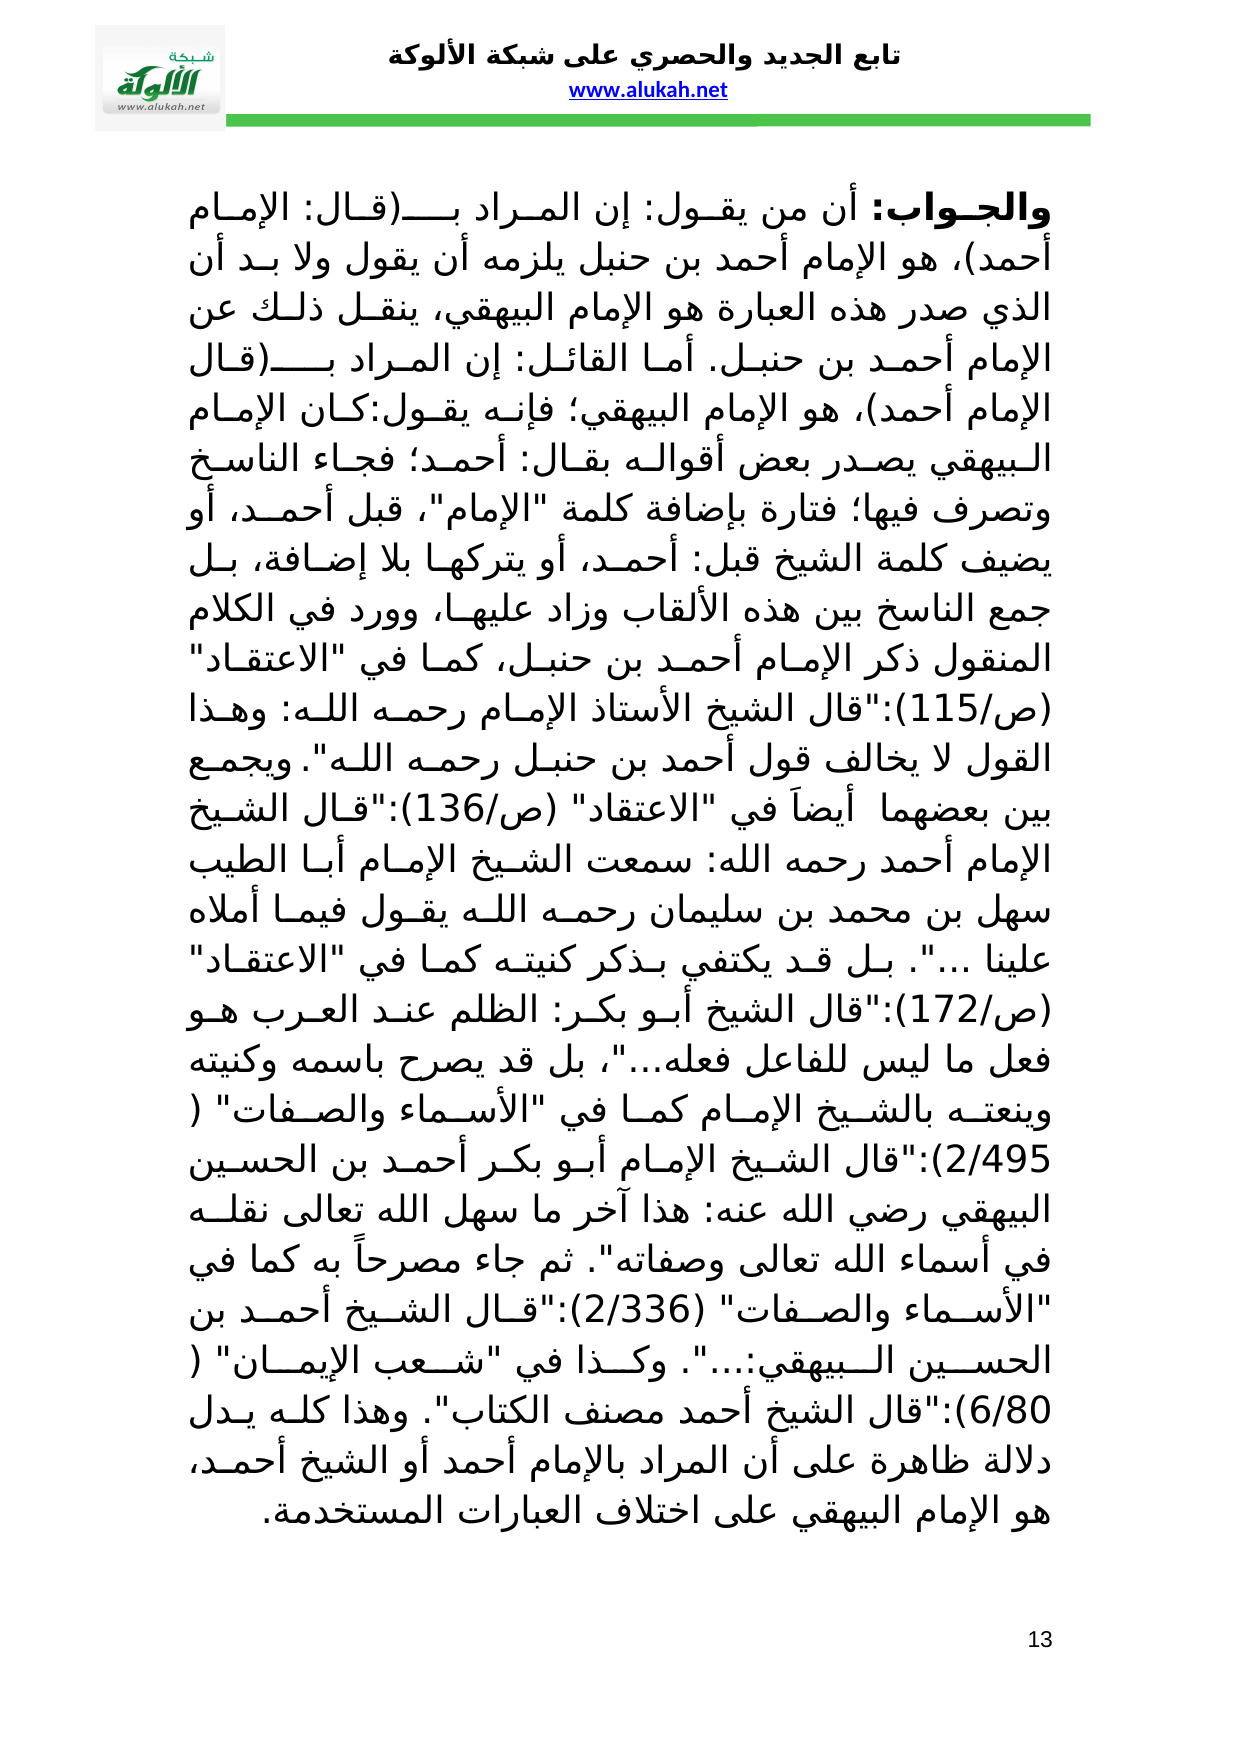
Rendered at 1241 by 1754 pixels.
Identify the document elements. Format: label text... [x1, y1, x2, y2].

text والجواب: أن من يقول: إن المراد بـــ(قال: الإمام أحمد)، هو الإمام أحمد بن حنبل يلزمه أن يقول ولا بد أن الذي صدر هذه العبارة هو الإمام البيهقي، ينقل ذلك عن الإمام أحمد بن حنبل. أما القائل: إن المراد بــــ(قال الإمام أحمد)، هو الإمام البيهقي؛ فإنه يقول:كان الإمام البيهقي يصدر بعض أقواله بقال: أحمد؛ فجاء الناسخ وتصرف فيها؛ فتارة بإضافة كلمة "الإمام"، قبل أحمد، أو يضيف كلمة الشيخ قبل: أحمد، أو يتركها بلا إضافة، بل جمع الناسخ بين هذه الألقاب وزاد عليها، وورد في الكلام المنقول ذكر الإمام أحمد بن حنبل، كما في "الاعتقاد" (ص/115):"قال الشيخ الأستاذ الإمام رحمه الله: وهذا القول لا يخالف قول أحمد بن حنبل رحمه الله". ويجمع بين بعضهما أيضاَ في "الاعتقاد" (ص/136):"قال الشيخ الإمام أحمد رحمه الله: سمعت الشيخ الإمام أبا الطيب سهل بن محمد بن سليمان رحمه الله يقول فيما أملاه علينا ...". بل قد يكتفي بذكر كنيته كما في "الاعتقاد" (ص/172):"قال الشيخ أبو بكر: الظلم عند العرب هو فعل ما ليس للفاعل فعله..."، بل قد يصرح باسمه وكنيته وينعته بالشيخ الإمام كما في "الأسماء والصفات" (2/495):"قال الشيخ الإمام أبو بكر أحمد بن الحسين البيهقي رضي الله عنه: هذا آخر ما سهل الله تعالى نقله في أسماء الله تعالى وصفاته". ثم جاء مصرحاً به كما في "الأسماء والصفات" (2/336):"قال الشيخ أحمد بن الحسين البيهقي:...". وكذا في "شعب الإيمان" (6/80):"قال الشيخ أحمد مصنف الكتاب". وهذا كله يدل دلالة ظاهرة على أن المراد بالإمام أحمد أو الشيخ أحمد، هو الإمام البيهقي على اختلاف العبارات المستخدمة. [187, 186, 1053, 1532]
